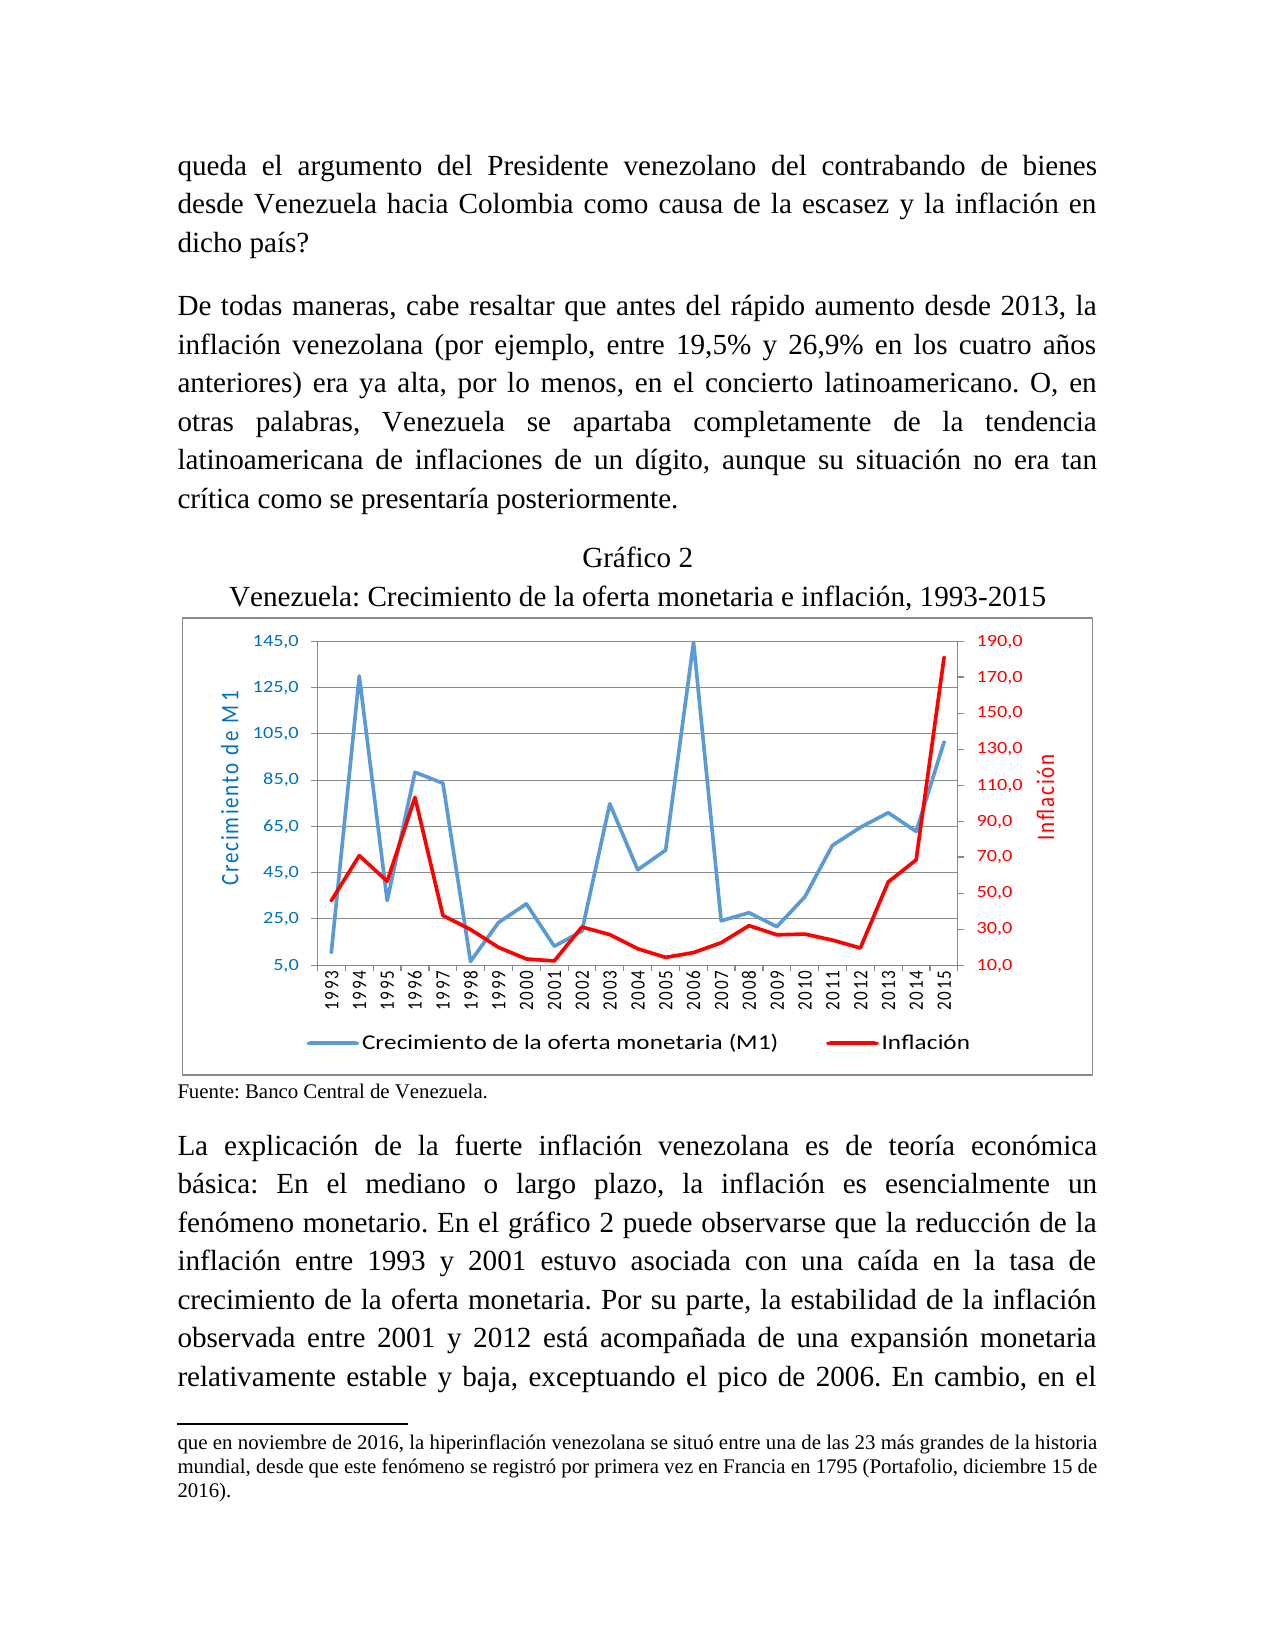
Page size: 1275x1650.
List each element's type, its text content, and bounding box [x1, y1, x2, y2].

text De todas maneras, cabe resaltar que antes del rápido aumento desde 2013, la inflación venezolana (por ejemplo, entre 19,5% y 26,9% en los cuatro años anteriores) era ya alta, por lo menos, en el concierto latinoamericano. O, en otras palabras, Venezuela se apartaba completamente de la tendencia latinoamericana de inflaciones de un dígito, aunque su situación no era tan crítica como se presentaría posteriormente. [177, 288, 1098, 514]
text Gráfico 2 [177, 540, 1098, 574]
text Venezuela: Crecimiento de la oferta monetaria e inflación, 1993-2015 [177, 579, 1098, 612]
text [177, 148, 1098, 258]
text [177, 1128, 1098, 1393]
text Fuente: Banco Central de Venezuela. [177, 1079, 1098, 1103]
